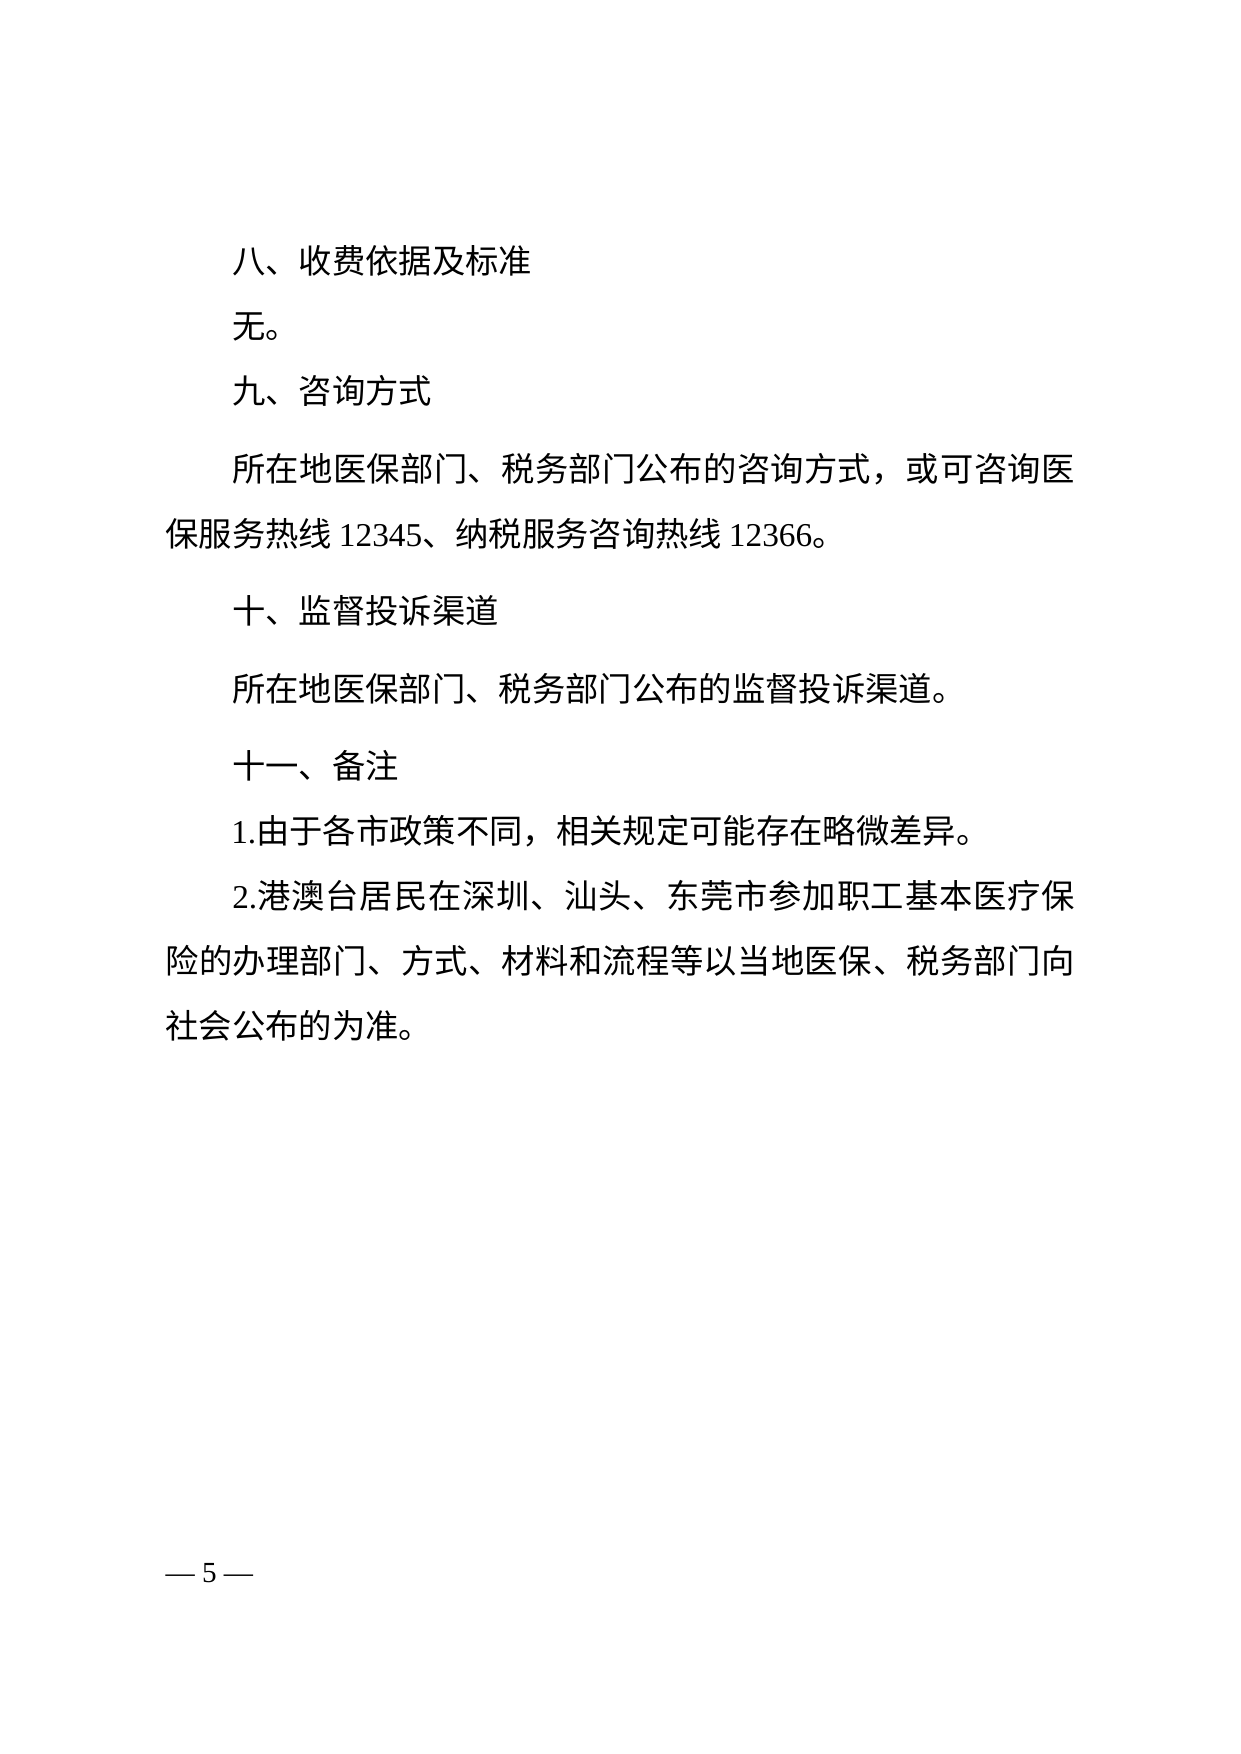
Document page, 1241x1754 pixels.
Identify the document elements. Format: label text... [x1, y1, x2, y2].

list 九、咨询方式 [165, 357, 1075, 422]
list 十、监督投诉渠道 [165, 577, 1075, 642]
text 十一、备注 [165, 732, 1075, 797]
text 八、收费依据及标准 [165, 227, 1075, 292]
list 所在地医保部门、税务部门公布的监督投诉渠道。 [165, 654, 1075, 719]
list 所在地医保部门、税务部门公布的咨询方式，或可咨询医保服务热线12345、纳税服务咨询热线12366。 [165, 434, 1075, 564]
text 1.由于各市政策不同，相关规定可能存在略微差异。 [165, 797, 1075, 862]
list 无。 [165, 292, 1075, 357]
text 2.港澳台居民在深圳、汕头、东莞市参加职工基本医疗保险的办理部门、方式、材料和流程等以当地医保、税务部门向社会公布的为准。 [165, 862, 1075, 1057]
